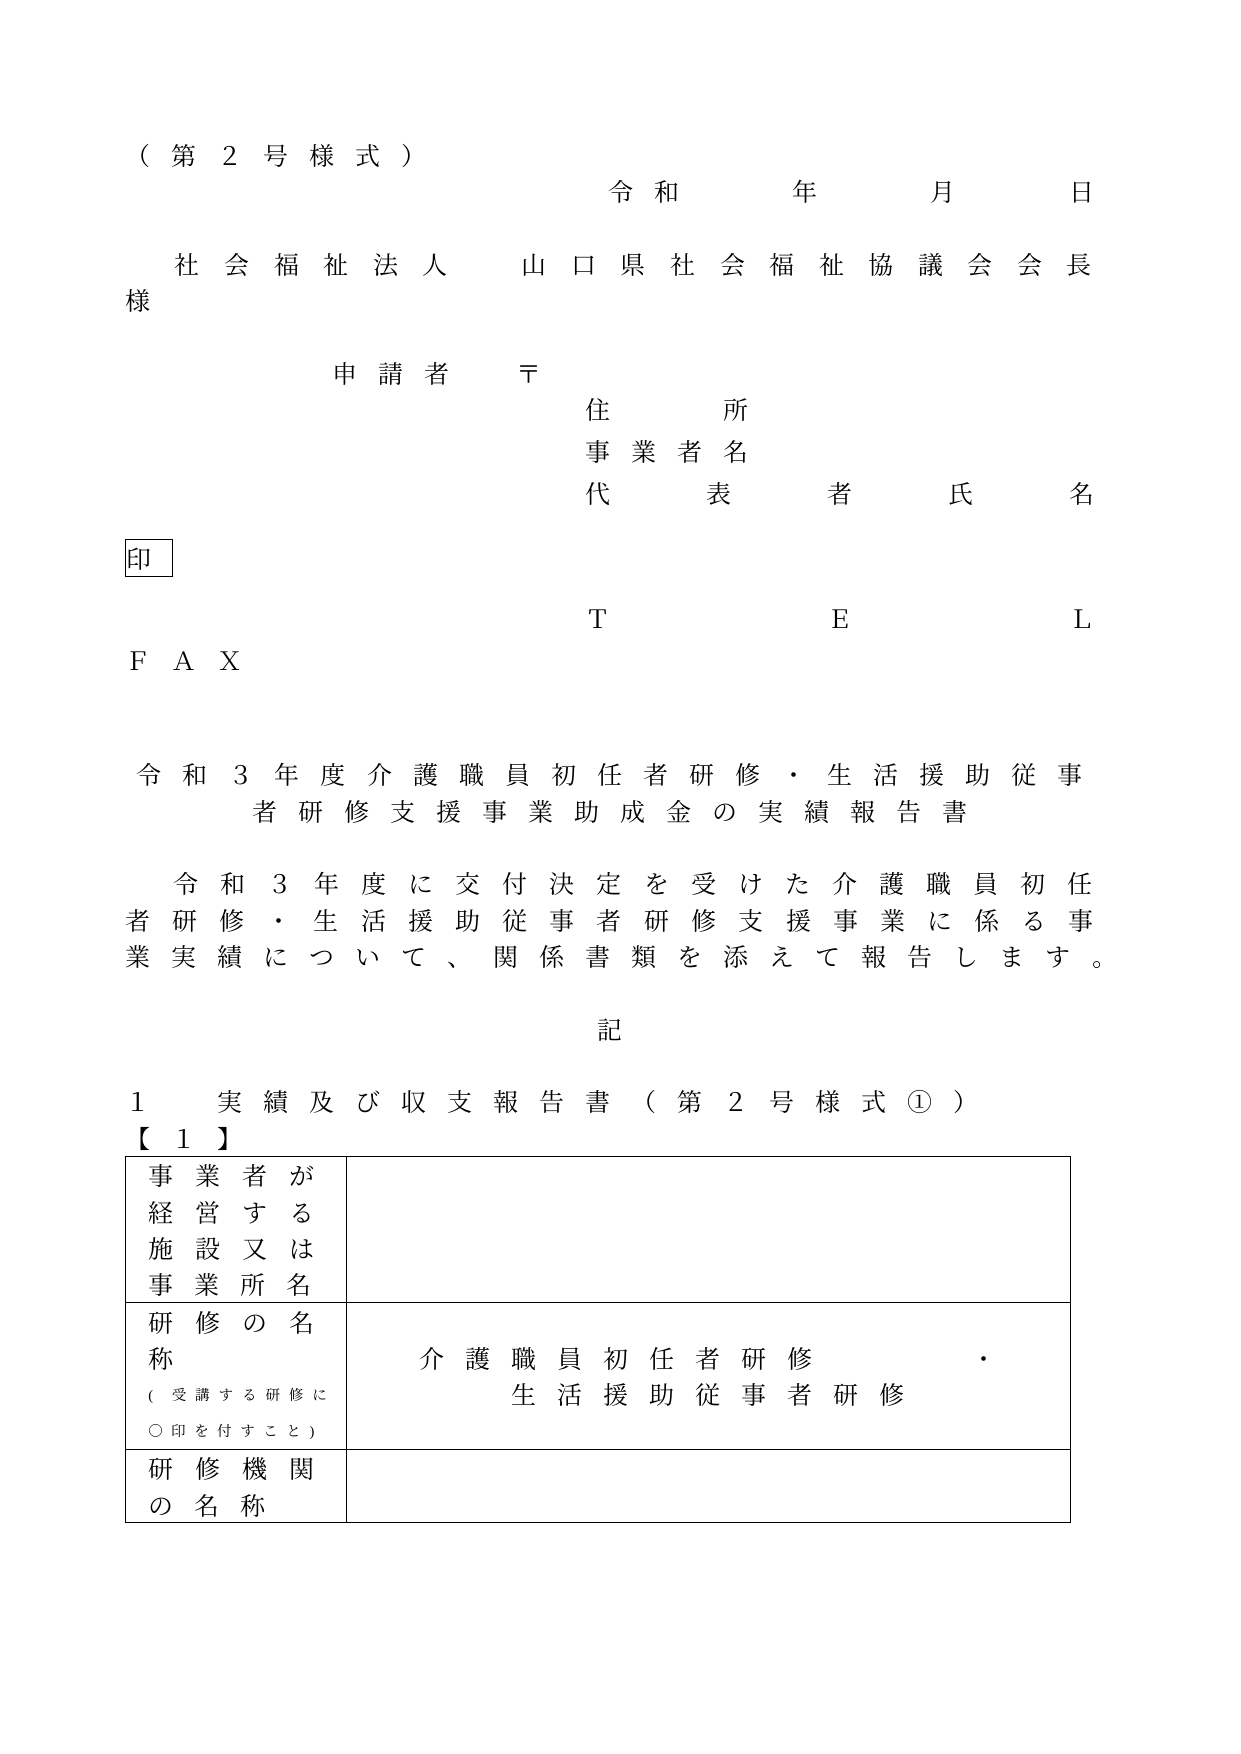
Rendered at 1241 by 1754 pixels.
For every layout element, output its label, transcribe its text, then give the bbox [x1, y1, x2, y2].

text 住 所 [125, 391, 1115, 427]
text 申請者 〒 [125, 354, 1115, 391]
text 【１】 [125, 1119, 1115, 1156]
table_header 事業者が経営する施設又は事業所名 [126, 1157, 346, 1302]
text 代表者氏名 印 [125, 474, 1115, 594]
table_cell [347, 1450, 1070, 1522]
text 社会福祉法人 山口県社会福祉協議会会長 様 [125, 245, 1115, 318]
table_cell 研修の名称 (受講する研修に○印を付すこと) [126, 1303, 346, 1448]
text 令和 年 月 日 [125, 173, 1115, 209]
text 記 [125, 1010, 1115, 1047]
table_header [347, 1157, 1070, 1302]
text 令和３年度介護職員初任者研修・生活援助従事者研修支援事業助成金の実績報告書 [125, 756, 1115, 828]
text 令和３年度に交付決定を受けた介護職員初任者研修・生活援助従事者研修支援事業に係る事業実績について、関係書類を添えて報告します。 [125, 865, 1115, 974]
text １ 実績及び収支報告書（第２号様式①） [125, 1083, 1115, 1119]
table_cell 研修機関の名称 [126, 1450, 346, 1522]
text 事業者名 [125, 432, 1115, 469]
text （第２号様式） [125, 136, 1115, 173]
table_cell 介護職員初任者研修 ・ 生活援助従事者研修 [347, 1303, 1070, 1448]
text ＴＥＬ ＦＡＸ [125, 599, 1115, 678]
